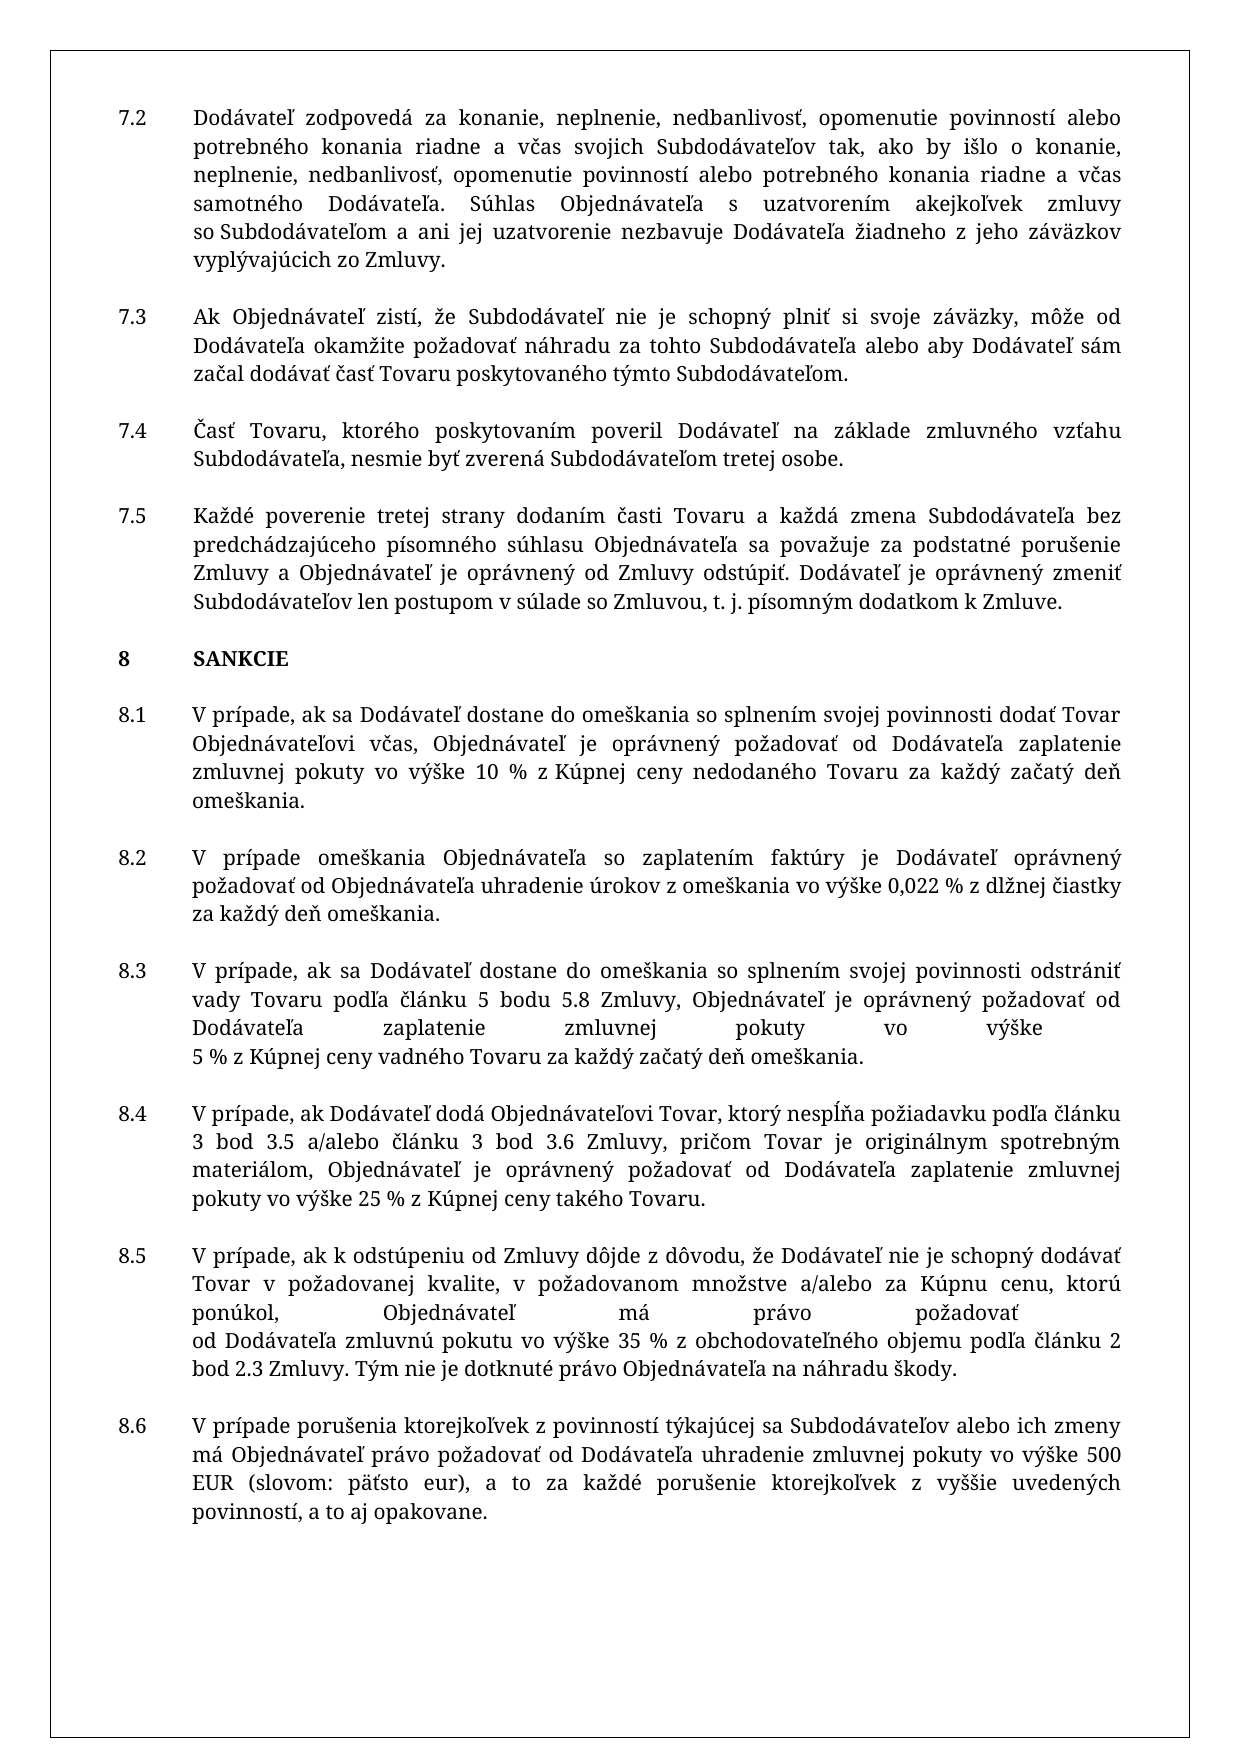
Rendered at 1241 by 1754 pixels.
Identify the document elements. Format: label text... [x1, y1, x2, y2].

list Časť Tovaru, ktorého poskytovaním poveril Dodávateľ na základe zmluvného vzťahu Subdodávateľa, nesmie byť zverená Subdodávateľom tretej osobe. [118, 416, 1122, 473]
list V prípade, ak sa Dodávateľ dostane do omeškania so splnením svojej povinnosti dodať Tovar Objednávateľovi včas, Objednávateľ je oprávnený požadovať od Dodávateľa zaplatenie zmluvnej pokuty vo výške 10 % z Kúpnej ceny nedodaného Tovaru za každý začatý deň omeškania. [118, 701, 1122, 814]
list Každé poverenie tretej strany dodaním časti Tovaru a každá zmena Subdodávateľa bez predchádzajúceho písomného súhlasu Objednávateľa sa považuje za podstatné porušenie Zmluvy a Objednávateľ je oprávnený od Zmluvy odstúpiť. Dodávateľ je oprávnený zmeniť Subdodávateľov len postupom v súlade so Zmluvou, t. j. písomným dodatkom k Zmluve. [118, 501, 1122, 615]
list SANKCIE [118, 644, 1122, 672]
list V prípade, ak sa Dodávateľ dostane do omeškania so splnením svojej povinnosti odstrániť vady Tovaru podľa článku 5 bodu 5.8 Zmluvy, Objednávateľ je oprávnený požadovať od Dodávateľa zaplatenie zmluvnej pokuty vo výške 5 % z Kúpnej ceny vadného Tovaru za každý začatý deň omeškania. [118, 956, 1122, 1070]
list V prípade, ak k odstúpeniu od Zmluvy dôjde z dôvodu, že Dodávateľ nie je schopný dodávať Tovar v požadovanej kvalite, v požadovanom množstve a/alebo za Kúpnu cenu, ktorú ponúkol, Objednávateľ má právo požadovať od Dodávateľa zmluvnú pokutu vo výške 35 % z obchodovateľného objemu podľa článku 2 bod 2.3 Zmluvy. Tým nie je dotknuté právo Objednávateľa na náhradu škody. [118, 1241, 1122, 1383]
list V prípade porušenia ktorejkoľvek z povinností týkajúcej sa Subdodávateľov alebo ich zmeny má Objednávateľ právo požadovať od Dodávateľa uhradenie zmluvnej pokuty vo výške 500 EUR (slovom: päťsto eur), a to za každé porušenie ktorejkoľvek z vyššie uvedených povinností, a to aj opakovane. [118, 1411, 1122, 1525]
list V prípade omeškania Objednávateľa so zaplatením faktúry je Dodávateľ oprávnený požadovať od Objednávateľa uhradenie úrokov z omeškania vo výške 0,022 % z dlžnej čiastky za každý deň omeškania. [118, 843, 1122, 928]
list Dodávateľ zodpovedá za konanie, neplnenie, nedbanlivosť, opomenutie povinností alebo potrebného konania riadne a včas svojich Subdodávateľov tak, ako by išlo o konanie, neplnenie, nedbanlivosť, opomenutie povinností alebo potrebného konania riadne a včas samotného Dodávateľa. Súhlas Objednávateľa s uzatvorením akejkoľvek zmluvy so Subdodávateľom a ani jej uzatvorenie nezbavuje Dodávateľa žiadneho z jeho záväzkov vyplývajúcich zo Zmluvy. [118, 103, 1122, 274]
list Ak Objednávateľ zistí, že Subdodávateľ nie je schopný plniť si svoje záväzky, môže od Dodávateľa okamžite požadovať náhradu za tohto Subdodávateľa alebo aby Dodávateľ sám začal dodávať časť Tovaru poskytovaného týmto Subdodávateľom. [118, 302, 1122, 388]
list V prípade, ak Dodávateľ dodá Objednávateľovi Tovar, ktorý nespĺňa požiadavku podľa článku 3 bod 3.5 a/alebo článku 3 bod 3.6 Zmluvy, pričom Tovar je originálnym spotrebným materiálom, Objednávateľ je oprávnený požadovať od Dodávateľa zaplatenie zmluvnej pokuty vo výške 25 % z Kúpnej ceny takého Tovaru. [118, 1099, 1122, 1212]
